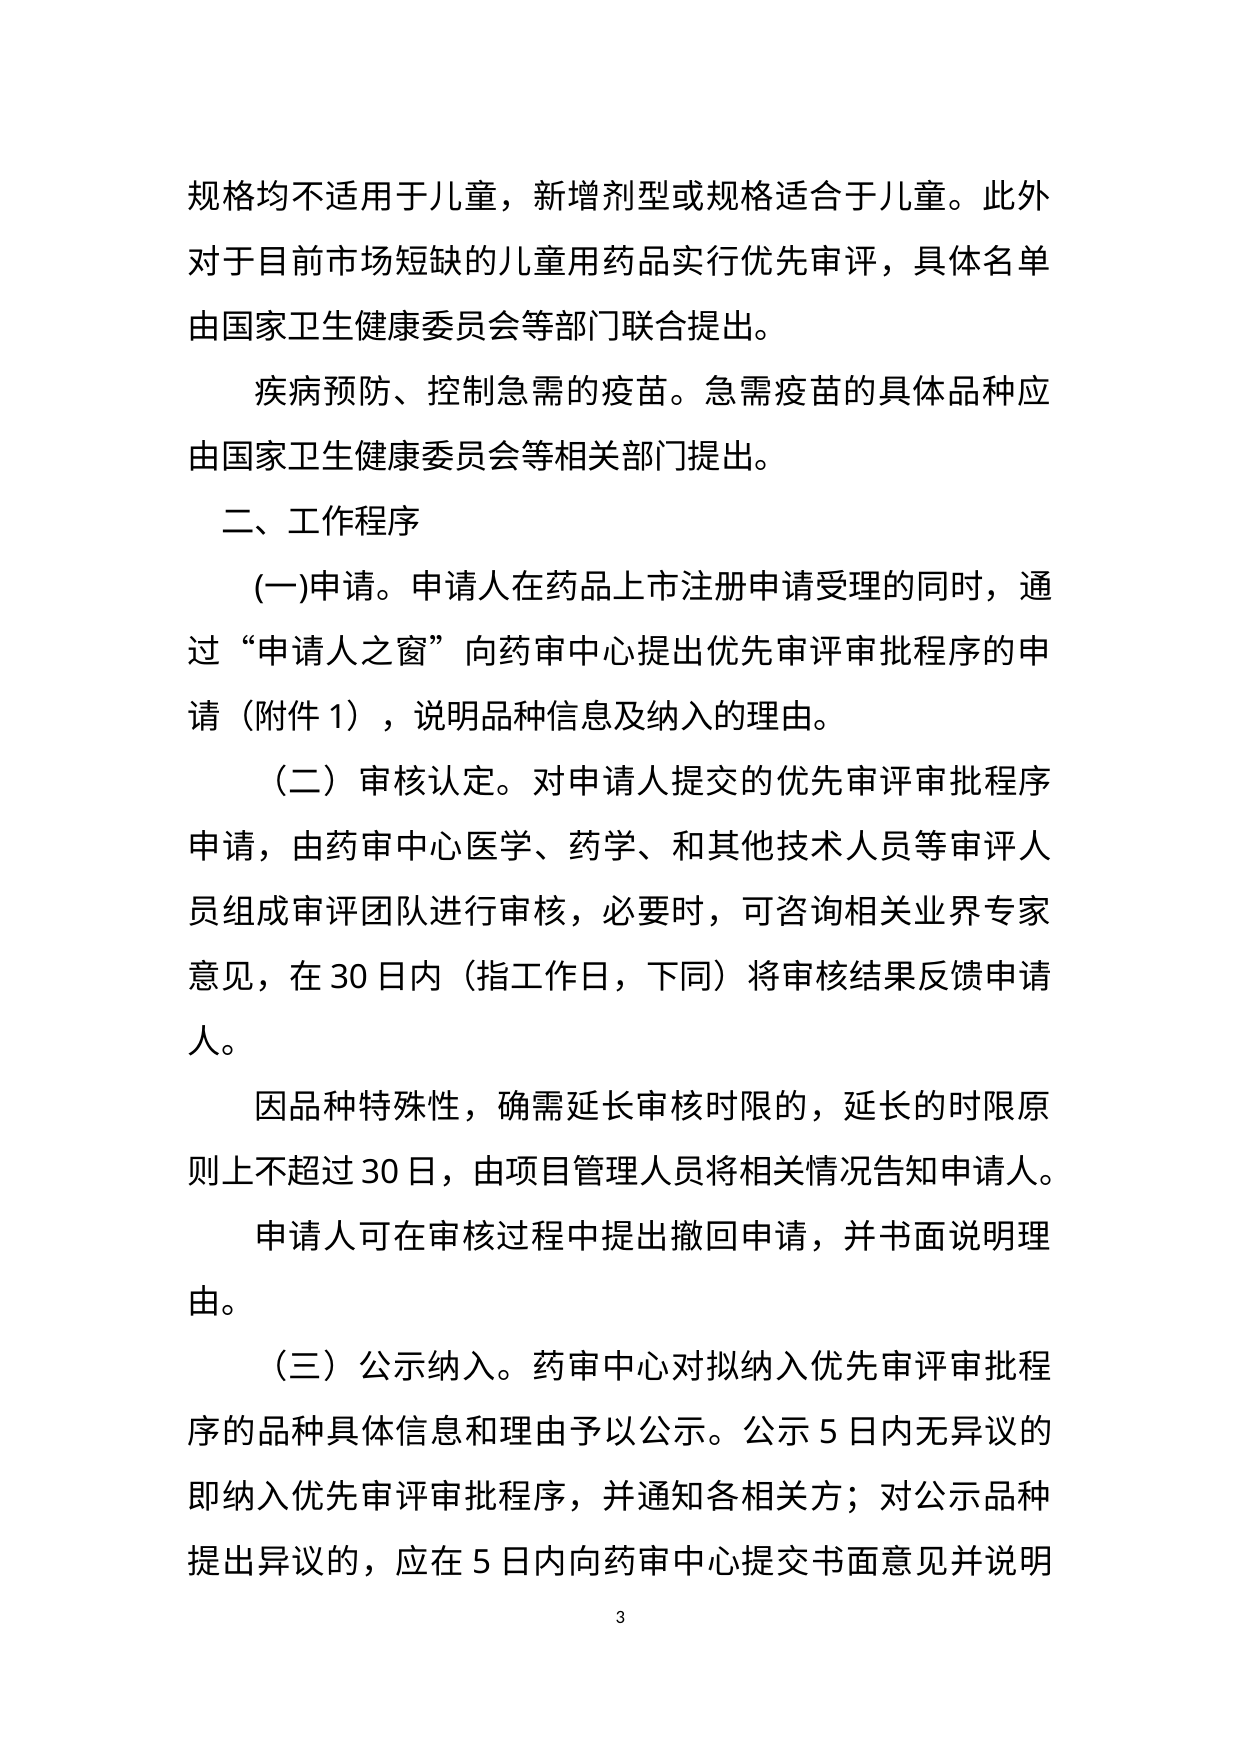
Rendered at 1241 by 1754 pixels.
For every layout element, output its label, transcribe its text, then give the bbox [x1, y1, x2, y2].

text （二）审核认定。对申请人提交的优先审评审批程序申请，由药审中心医学、药学、和其他技术人员等审评人员组成审评团队进行审核，必要时，可咨询相关业界专家意见，在30日内（指工作日，下同）将审核结果反馈申请人。 [187, 747, 1053, 1072]
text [187, 162, 1053, 357]
text (一)申请。申请人在药品上市注册申请受理的同时，通过“申请人之窗”向药审中心提出优先审评审批程序的申请（附件1），说明品种信息及纳入的理由。 [187, 552, 1053, 747]
text 因品种特殊性，确需延长审核时限的，延长的时限原则上不超过30日，由项目管理人员将相关情况告知申请人。 [187, 1072, 1053, 1202]
text 申请人可在审核过程中提出撤回申请，并书面说明理由。 [187, 1202, 1053, 1332]
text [187, 1332, 1053, 1592]
text 二、工作程序 [187, 487, 1053, 552]
text 疾病预防、控制急需的疫苗。急需疫苗的具体品种应由国家卫生健康委员会等相关部门提出。 [187, 357, 1053, 487]
